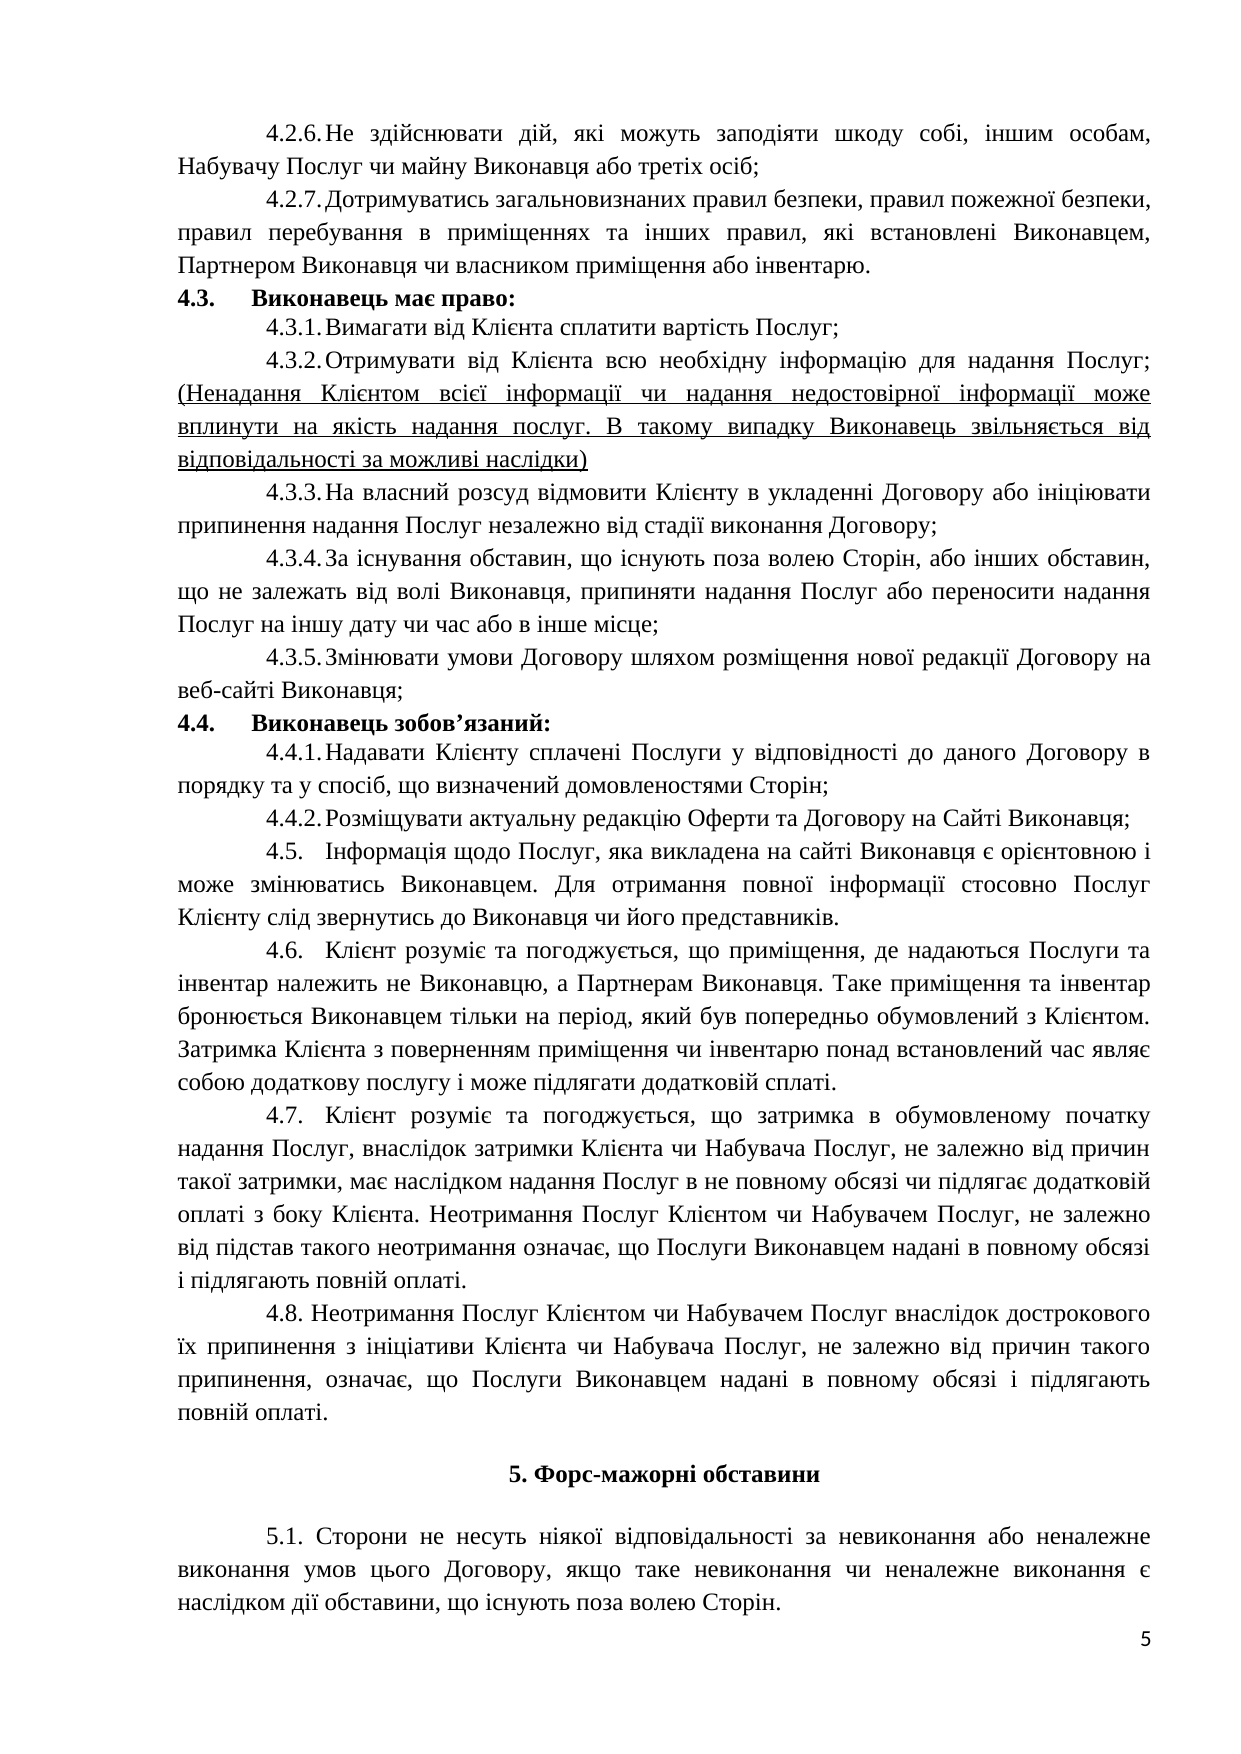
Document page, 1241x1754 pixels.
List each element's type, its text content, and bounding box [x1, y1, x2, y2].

text 4.3.4. За існування обставин, що існують поза волею Сторін, або інших обставин, що не залежать від волі Виконавця, припиняти надання Послуг або переносити надання Послуг на іншу дату чи час або в інше місце; [177, 543, 1152, 638]
text 4.3. Виконавець має право: [177, 283, 1152, 312]
text 4.2.6. Не здійснювати дій, які можуть заподіяти шкоду собі, іншим особам, Набувачу Послуг чи майну Виконавця або третіх осіб; [177, 118, 1152, 180]
text 4.8. Неотримання Послуг Клієнтом чи Набувачем Послуг внаслідок дострокового їх припинення з ініціативи Клієнта чи Набувача Послуг, не залежно від причин такого припинення, означає, що Послуги Виконавцем надані в повному обсязі і підлягають повній оплаті. [177, 1298, 1152, 1426]
text 4.3.5. Змінювати умови Договору шляхом розміщення нової редакції Договору на веб-сайті Виконавця; [177, 642, 1152, 704]
text 4.6. Клієнт розуміє та погоджується, що приміщення, де надаються Послуги та інвентар належить не Виконавцю, а Партнерам Виконавця. Таке приміщення та інвентар бронюється Виконавцем тільки на період, який був попередньо обумовлений з Клієнтом. Затримка Клієнта з поверненням приміщення чи інвентарю понад встановлений час являє собою додаткову послугу і може підлягати додатковій сплаті. [177, 935, 1152, 1096]
text 4.4. Виконавець зобов’язаний: [177, 708, 1152, 737]
text 4.4.1. Надавати Клієнту сплачені Послуги у відповідності до даного Договору в порядку та у спосіб, що визначений домовленостями Сторін; [177, 737, 1152, 799]
text 4.5. Інформація щодо Послуг, яка викладена на сайті Виконавця є орієнтовною і може змінюватись Виконавцем. Для отримання повної інформації стосовно Послуг Клієнту слід звернутись до Виконавця чи його представників. [177, 836, 1152, 931]
text 4.3.2. Отримувати від Клієнта всю необхідну інформацію для надання Послуг; (Ненадання Клієнтом всієї інформації чи надання недостовірної інформації може вплинути на якість надання послуг. В такому випадку Виконавець звільняється від відповідальності за можливі наслідки) [177, 345, 1152, 473]
text 4.2.7. Дотримуватись загальновизнаних правил безпеки, правил пожежної безпеки, правил перебування в приміщеннях та інших правил, які встановлені Виконавцем, Партнером Виконавця чи власником приміщення або інвентарю. [177, 184, 1152, 279]
text 4.4.2. Розміщувати актуальну редакцію Оферти та Договору на Сайті Виконавця; [177, 803, 1152, 832]
text 4.3.1. Вимагати від Клієнта сплатити вартість Послуг; [177, 312, 1152, 341]
list 5.1. Сторони не несуть ніякої відповідальності за невиконання або неналежне виконання умов цього Договору, якщо таке невиконання чи неналежне виконання є наслідком дії обставини, що існують поза волею Сторін. [177, 1521, 1152, 1616]
list 5. Форс-мажорні обставини [177, 1459, 1152, 1488]
text 4.7. Клієнт розуміє та погоджується, що затримка в обумовленому початку надання Послуг, внаслідок затримки Клієнта чи Набувача Послуг, не залежно від причин такої затримки, має наслідком надання Послуг в не повному обсязі чи підлягає додатковій оплаті з боку Клієнта. Неотримання Послуг Клієнтом чи Набувачем Послуг, не залежно від підстав такого неотримання означає, що Послуги Виконавцем надані в повному обсязі і підлягають повній оплаті. [177, 1100, 1152, 1294]
text 4.3.3. На власний розсуд відмовити Клієнту в укладенні Договору або ініціювати припинення надання Послуг незалежно від стадії виконання Договору; [177, 477, 1152, 539]
